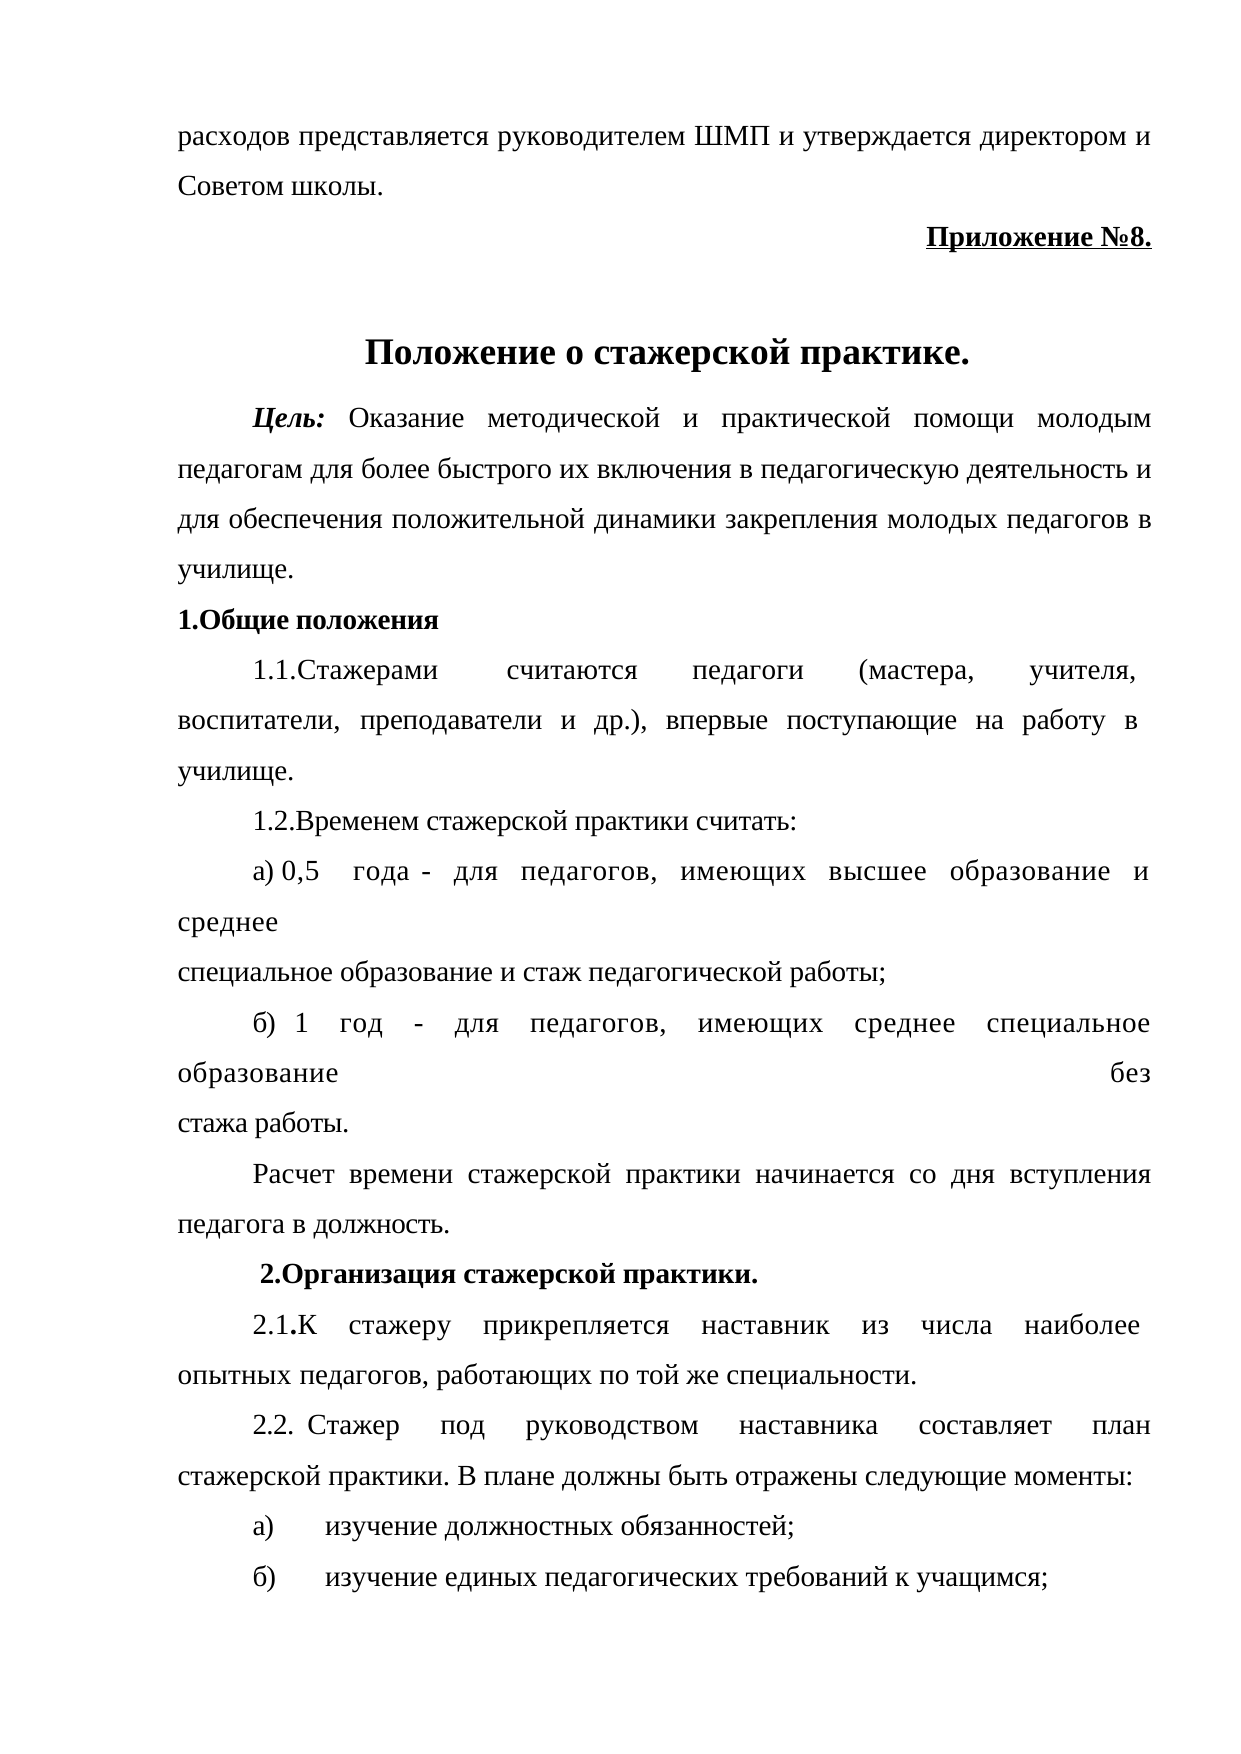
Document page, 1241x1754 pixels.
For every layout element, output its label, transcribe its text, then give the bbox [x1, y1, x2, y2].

text б) изучение единых педагогических требований к учащимся; [177, 1559, 1152, 1593]
text 1.2.Временем стажерской практики считать: [177, 803, 1152, 837]
text Приложение №8. [177, 219, 1152, 252]
text Положение о стажерской практике. [183, 330, 1152, 373]
text Расчет времени стажерской практики начинается со дня вступления педагога в должность. [177, 1156, 1152, 1240]
text 2.1.К стажеру прикрепляется наставник из числа наиболее опытных педагогов, работающих по той же специальности. [177, 1307, 1143, 1391]
text а) 0,5 года - для педагогов, имеющих высшее образование и среднее специальное образование и стаж педагогической работы; [177, 853, 1152, 987]
text Цель: Оказание методической и практической помощи молодым педагогам для более быстрого их включения в педагогическую деятельность и для обеспечения положительной динамики закрепления молодых педагогов в училище. [177, 401, 1152, 585]
text 2.2. Стажер под руководством наставника составляет план стажерской практики. В плане должны быть отражены следующие моменты: [177, 1407, 1152, 1491]
text б) 1 год - для педагогов, имеющих среднее специальное образование без стажа работы. [177, 1005, 1152, 1139]
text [177, 118, 1152, 202]
text 1.1.Стажерами считаются педагоги (мастера, учителя, воспитатели, преподаватели и др.), впервые поступающие на работу в училище. [177, 652, 1138, 786]
text а) изучение должностных обязанностей; [177, 1508, 1152, 1542]
text 2.Организация стажерской практики. [177, 1257, 1152, 1290]
text 1.Общие положения [177, 602, 1098, 635]
